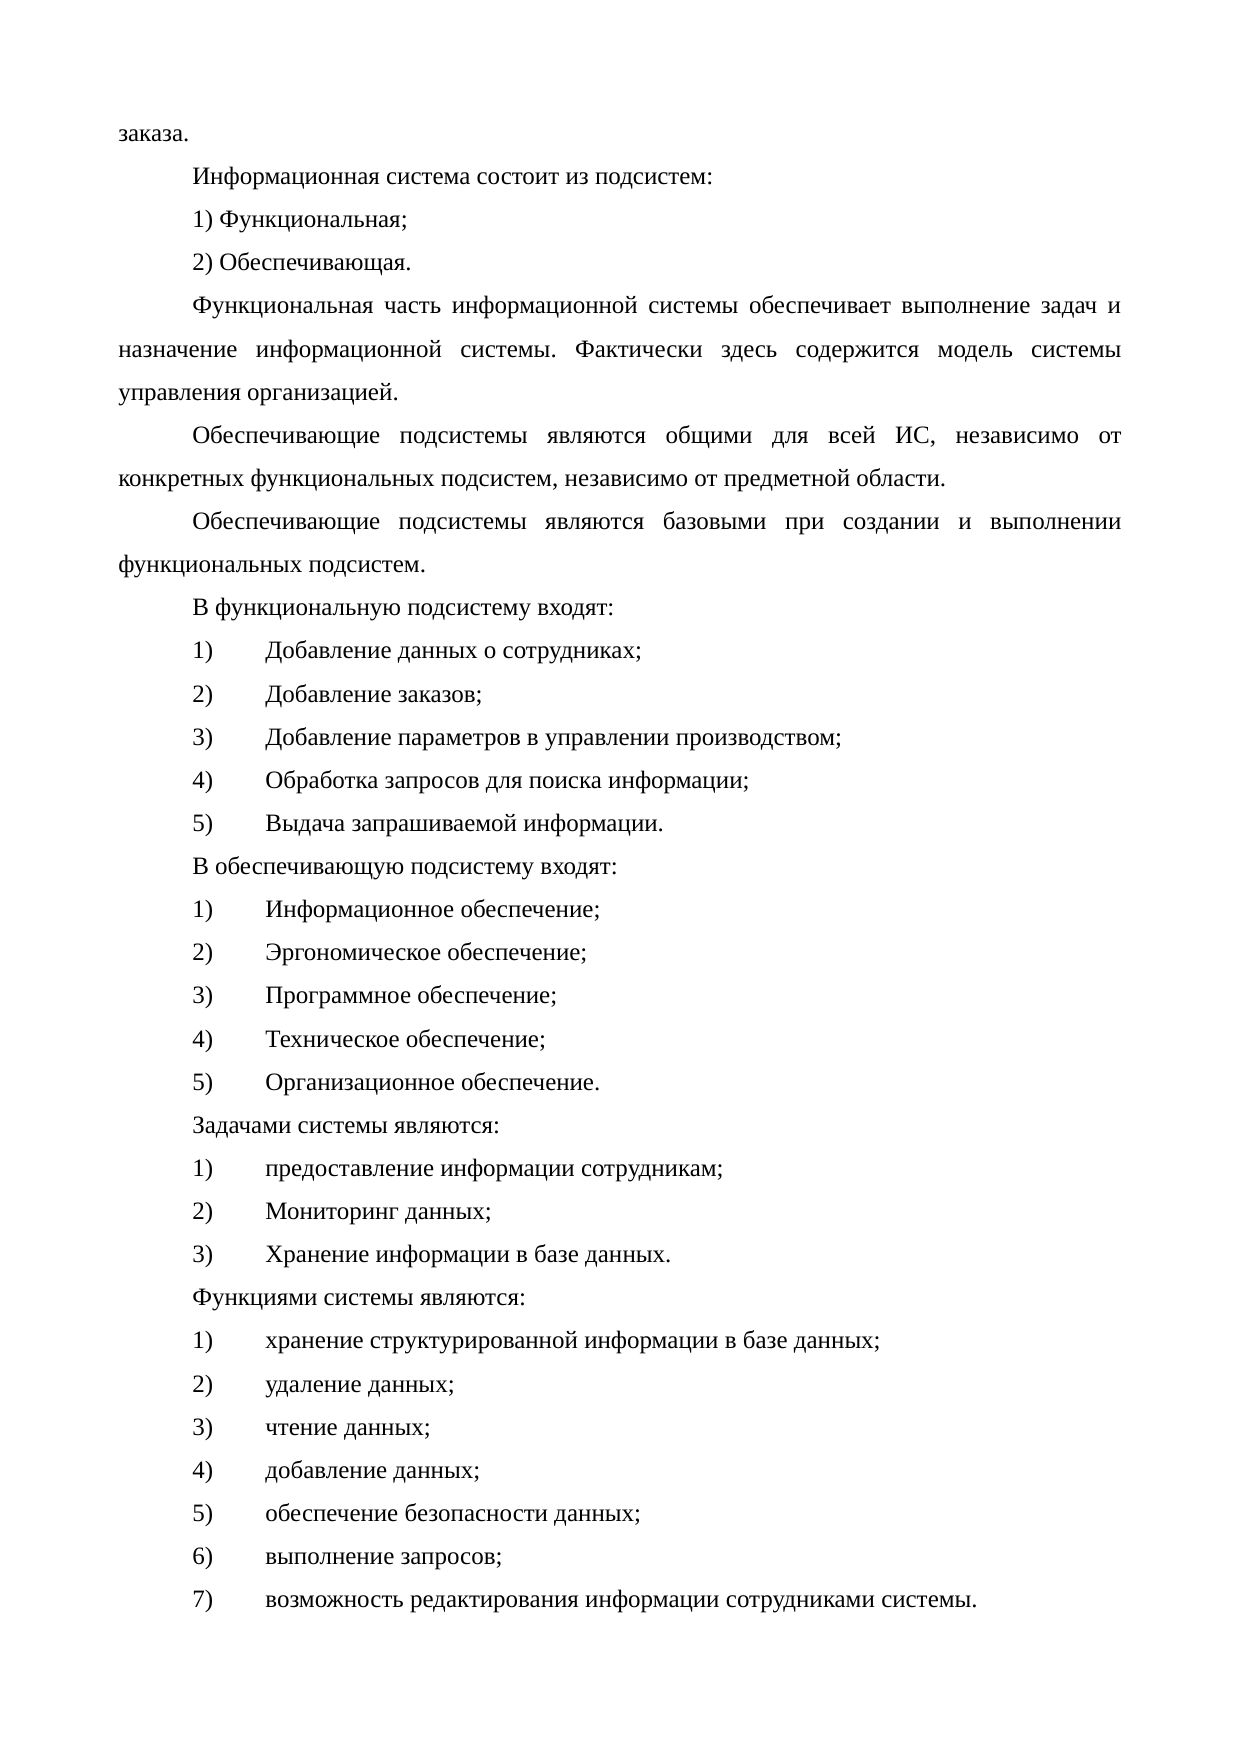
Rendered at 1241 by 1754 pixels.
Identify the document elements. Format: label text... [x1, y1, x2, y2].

text 7) возможность редактирования информации сотрудниками системы. [118, 1584, 1122, 1613]
text 1) Добавление данных о сотрудниках; [118, 636, 1122, 664]
text 2) удаление данных; [118, 1369, 1122, 1397]
text 5) Выдача запрашиваемой информации. [118, 808, 1122, 837]
text Функциями системы являются: [118, 1282, 1122, 1311]
text В функциональную подсистему входят: [118, 592, 1122, 621]
text В обеспечивающую подсистему входят: [118, 851, 1122, 880]
text 6) выполнение запросов; [118, 1541, 1122, 1570]
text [118, 118, 1122, 147]
text Информационная система состоит из подсистем: [118, 161, 1122, 190]
text Функциональная часть информационной системы обеспечивает выполнение задач и назначение информационной системы. Фактически здесь содержится модель системы управления организацией. [118, 291, 1122, 406]
text 2) Эргономическое обеспечение; [118, 937, 1122, 966]
text 3) Добавление параметров в управлении производством; [118, 722, 1122, 751]
text 3) чтение данных; [118, 1412, 1122, 1441]
text 2) Мониторинг данных; [118, 1196, 1122, 1225]
text 4) Обработка запросов для поиска информации; [118, 765, 1122, 794]
text 5) обеспечение безопасности данных; [118, 1498, 1122, 1527]
text Задачами системы являются: [118, 1110, 1122, 1139]
text 4) Техническое обеспечение; [118, 1024, 1122, 1052]
text 1) Функциональная; [118, 204, 1122, 233]
text 3) Хранение информации в базе данных. [118, 1239, 1122, 1268]
text Обеспечивающие подсистемы являются общими для всей ИС, независимо от конкретных функциональных подсистем, независимо от предметной области. [118, 420, 1122, 492]
text 1) предоставление информации сотрудникам; [118, 1153, 1122, 1182]
text 1) Информационное обеспечение; [118, 894, 1122, 923]
text 4) добавление данных; [118, 1455, 1122, 1484]
text 3) Программное обеспечение; [118, 981, 1122, 1009]
text Обеспечивающие подсистемы являются базовыми при создании и выполнении функциональных подсистем. [118, 506, 1122, 578]
text 2) Обеспечивающая. [118, 247, 1122, 276]
text 2) Добавление заказов; [118, 679, 1122, 707]
text 1) хранение структурированной информации в базе данных; [118, 1326, 1122, 1354]
text 5) Организационное обеспечение. [118, 1067, 1122, 1096]
